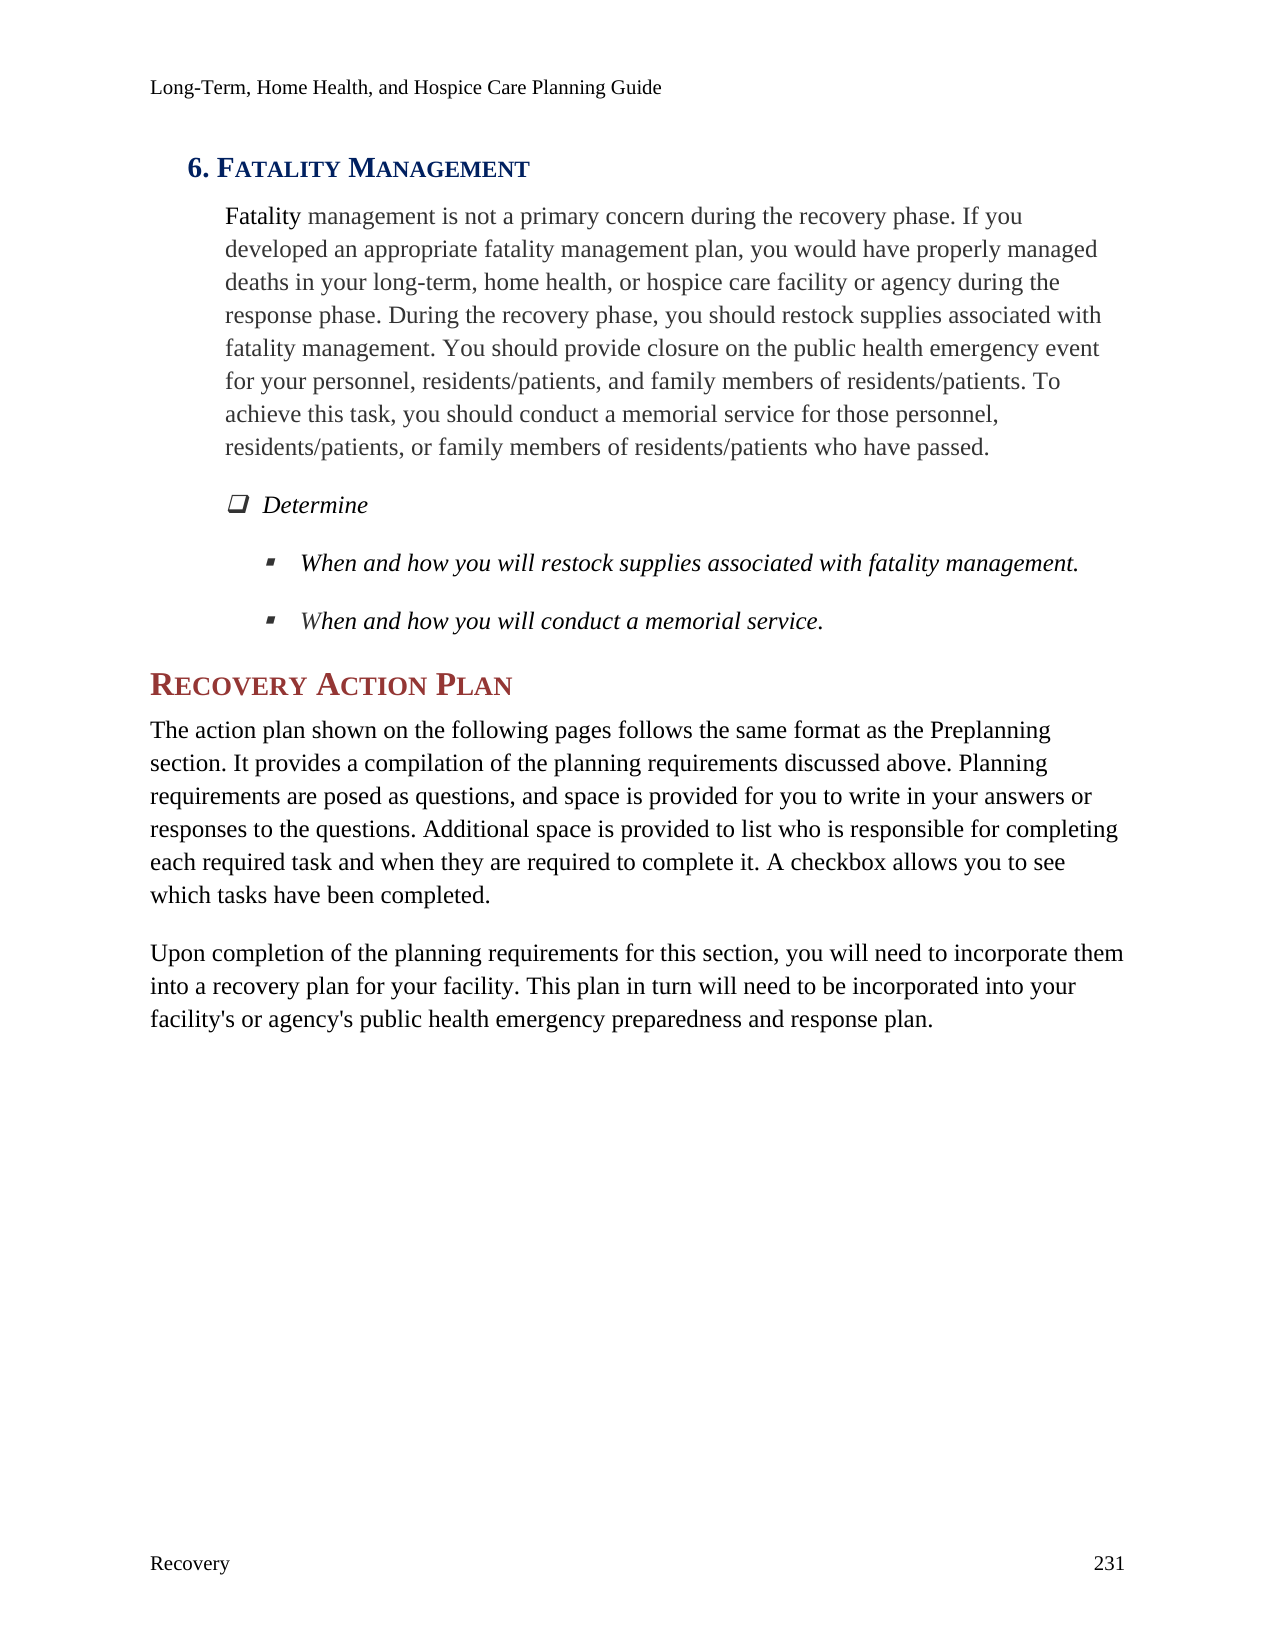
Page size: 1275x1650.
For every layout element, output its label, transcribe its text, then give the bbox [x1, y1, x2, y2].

text Upon completion of the planning requirements for this section, you will need to incorporate them into a recovery plan for your facility. This plan in turn will need to be incorporated into your facility's or agency's public health emergency preparedness and response plan. [150, 938, 1125, 1033]
subtitle 6. Fatality Management [187, 150, 1125, 183]
list When and how you will conduct a memorial service. [262, 606, 1125, 635]
list When and how you will restock supplies associated with fatality management. [262, 548, 1125, 577]
text The action plan shown on the following pages follows the same format as the Preplanning section. It provides a compilation of the planning requirements discussed above. Planning requirements are posed as questions, and space is provided for you to write in your answers or responses to the questions. Additional space is provided to list who is responsible for completing each required task and when they are required to complete it. A checkbox allows you to see which tasks have been completed. [150, 715, 1125, 909]
subtitle Recovery Action Plan [150, 664, 1125, 703]
list Determine [225, 490, 1125, 519]
text Fatality management is not a primary concern during the recovery phase. If you developed an appropriate fatality management plan, you would have properly managed deaths in your long-term, home health, or hospice care facility or agency during the response phase. During the recovery phase, you should restock supplies associated with fatality management. You should provide closure on the public health emergency event for your personnel, residents/patients, and family members of residents/patients. To achieve this task, you should conduct a memorial service for those personnel, residents/patients, or family members of residents/patients who have passed. [225, 201, 1125, 461]
